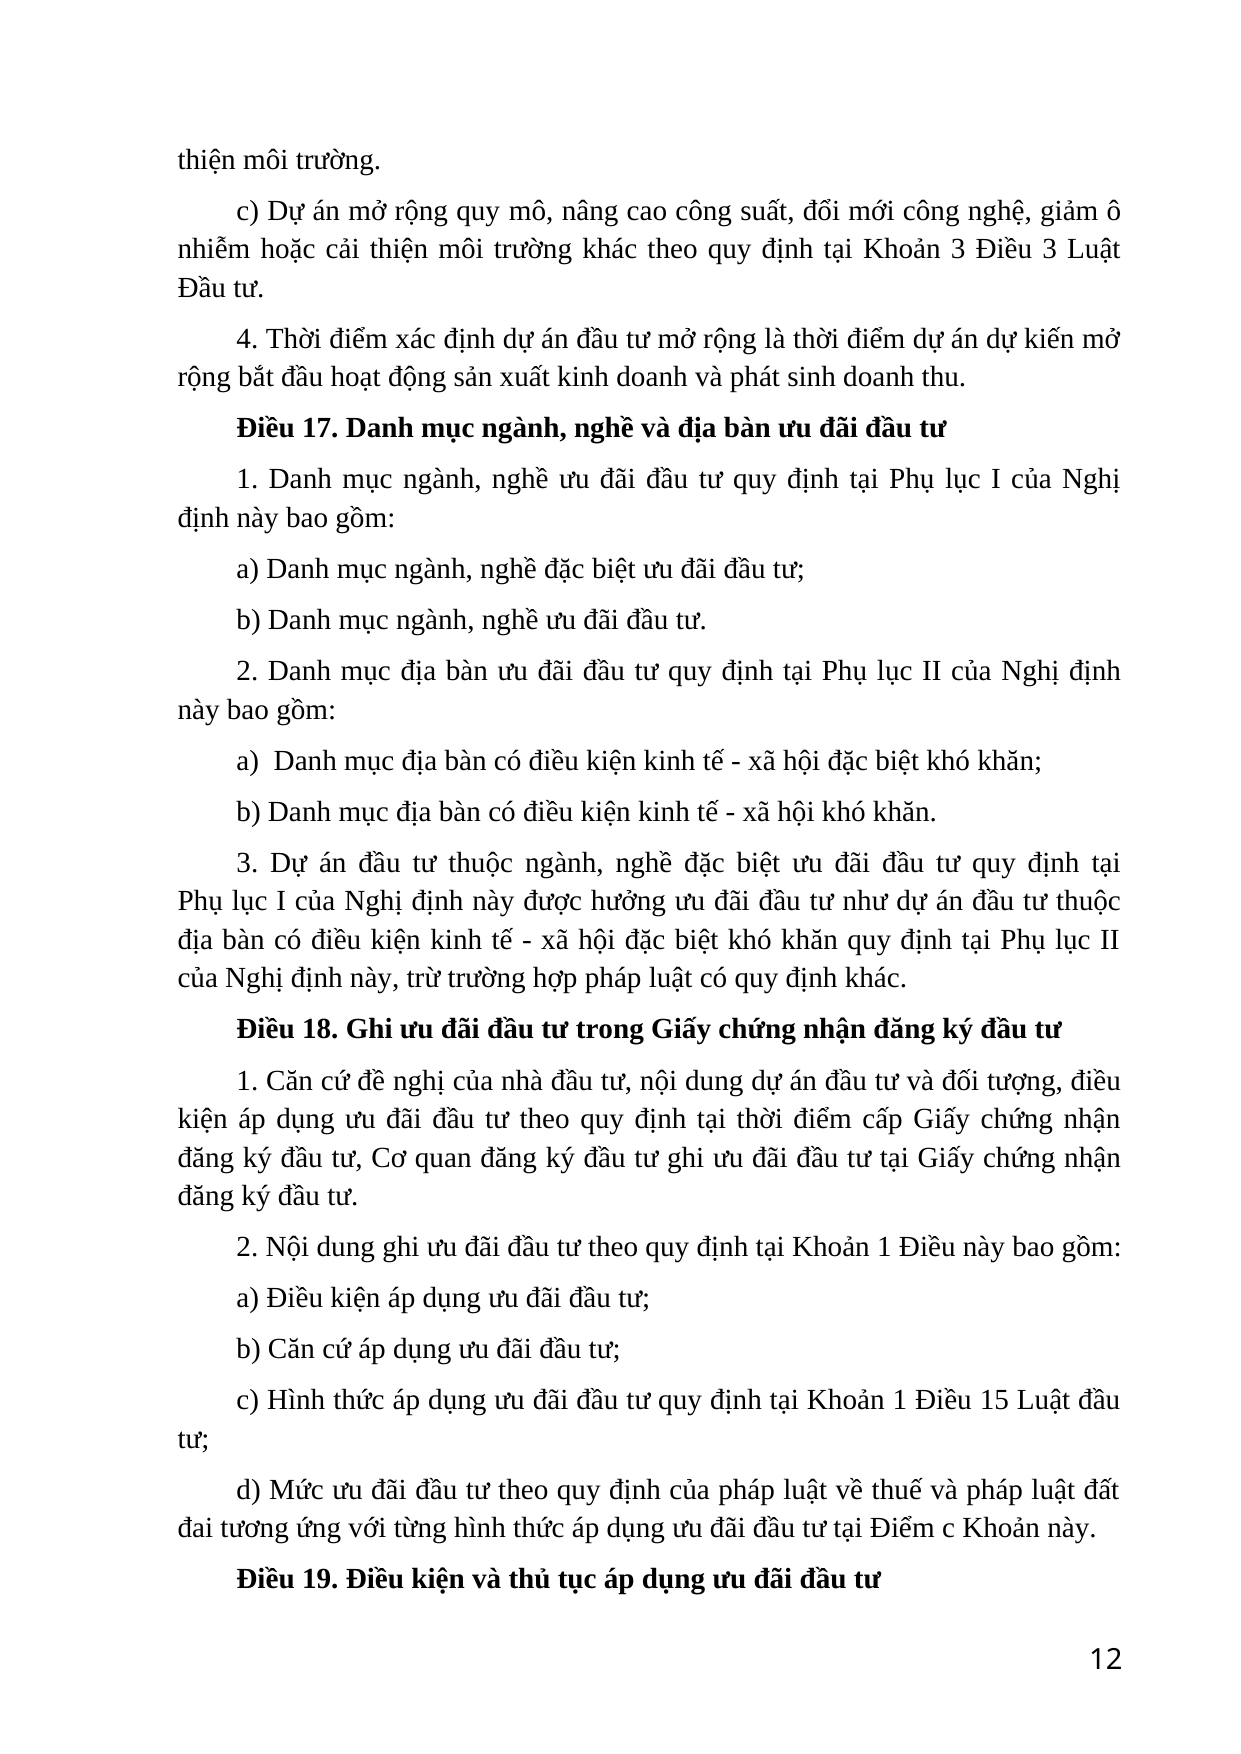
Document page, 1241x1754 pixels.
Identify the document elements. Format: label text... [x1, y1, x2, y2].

text a) Danh mục địa bàn có điều kiện kinh tế - xã hội đặc biệt khó khăn; [177, 743, 1122, 776]
text 3. Dự án đầu tư thuộc ngành, nghề đặc biệt ưu đãi đầu tư quy định tại Phụ lục I của Nghị định này được hưởng ưu đãi đầu tư như dự án đầu tư thuộc địa bàn có điều kiện kinh tế - xã hội đặc biệt khó khăn quy định tại Phụ lục II của Nghị định này, trừ trường hợp pháp luật có quy định khác. [177, 845, 1122, 994]
text 2. Nội dung ghi ưu đãi đầu tư theo quy định tại Khoản 1 Điều này bao gồm: [177, 1229, 1122, 1263]
text d) Mức ưu đãi đầu tư theo quy định của pháp luật về thuế và pháp luật đất đai tương ứng với từng hình thức áp dụng ưu đãi đầu tư tại Điểm c Khoản này. [177, 1472, 1122, 1544]
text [177, 142, 1122, 175]
text b) Căn cứ áp dụng ưu đãi đầu tư; [177, 1331, 1122, 1365]
text 2. Danh mục địa bàn ưu đãi đầu tư quy định tại Phụ lục II của Nghị định này bao gồm: [177, 653, 1122, 725]
text 1. Căn cứ đề nghị của nhà đầu tư, nội dung dự án đầu tư và đối tượng, điều kiện áp dụng ưu đãi đầu tư theo quy định tại thời điểm cấp Giấy chứng nhận đăng ký đầu tư, Cơ quan đăng ký đầu tư ghi ưu đãi đầu tư tại Giấy chứng nhận đăng ký đầu tư. [177, 1063, 1122, 1212]
text 4. Thời điểm xác định dự án đầu tư mở rộng là thời điểm dự án dự kiến mở rộng bắt đầu hoạt động sản xuất kinh doanh và phát sinh doanh thu. [177, 321, 1122, 393]
text c) Dự án mở rộng quy mô, nâng cao công suất, đổi mới công nghệ, giảm ô nhiễm hoặc cải thiện môi trường khác theo quy định tại Khoản 3 Điều 3 Luật Đầu tư. [177, 193, 1122, 303]
subtitle Điều 17. Danh mục ngành, nghề và địa bàn ưu đãi đầu tư [177, 411, 1122, 444]
text b) Danh mục địa bàn có điều kiện kinh tế - xã hội khó khăn. [177, 794, 1122, 827]
text a) Điều kiện áp dụng ưu đãi đầu tư; [177, 1280, 1122, 1314]
text b) Danh mục ngành, nghề ưu đãi đầu tư. [177, 602, 1122, 636]
text 1. Danh mục ngành, nghề ưu đãi đầu tư quy định tại Phụ lục I của Nghị định này bao gồm: [177, 462, 1122, 534]
subtitle Điều 19. Điều kiện và thủ tục áp dụng ưu đãi đầu tư [177, 1562, 1122, 1595]
text c) Hình thức áp dụng ưu đãi đầu tư quy định tại Khoản 1 Điều 15 Luật đầu tư; [177, 1382, 1122, 1454]
subtitle Điều 18. Ghi ưu đãi đầu tư trong Giấy chứng nhận đăng ký đầu tư [177, 1012, 1122, 1045]
text a) Danh mục ngành, nghề đặc biệt ưu đãi đầu tư; [177, 551, 1122, 585]
